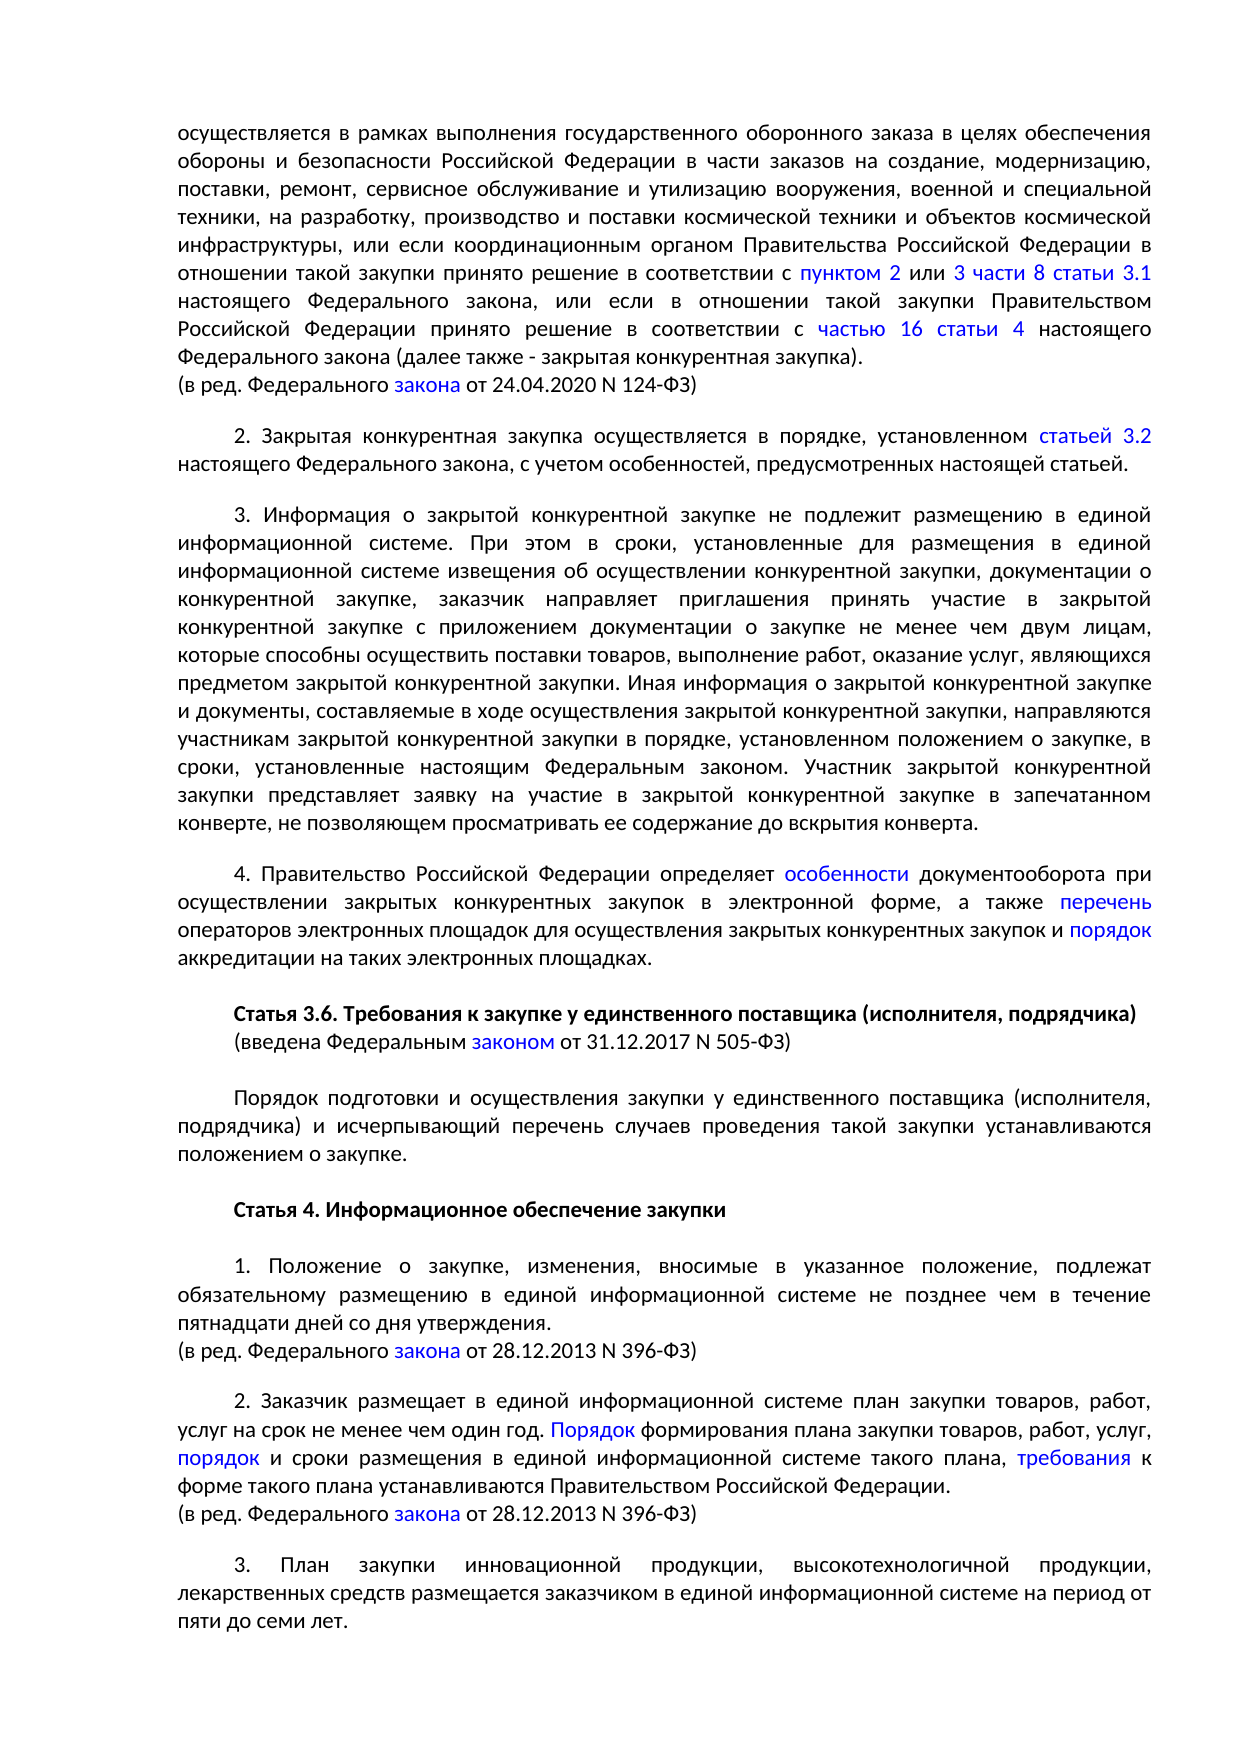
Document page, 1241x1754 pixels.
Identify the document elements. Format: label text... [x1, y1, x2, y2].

title Статья 3.6. Требования к закупке у единственного поставщика (исполнителя, подрядчика) [177, 999, 1152, 1027]
text (введена Федеральным законом от 31.12.2017 N 505-ФЗ) [177, 1027, 1152, 1056]
text 2. Закрытая конкурентная закупка осуществляется в порядке, установленном статьей 3.2 настоящего Федерального закона, с учетом особенностей, предусмотренных настоящей статьей. [177, 421, 1152, 477]
text 1. Положение о закупке, изменения, вносимые в указанное положение, подлежат обязательному размещению в единой информационной системе не позднее чем в течение пятнадцати дней со дня утверждения. [177, 1252, 1152, 1336]
text 3. Информация о закрытой конкурентной закупке не подлежит размещению в единой информационной системе. При этом в сроки, установленные для размещения в единой информационной системе извещения об осуществлении конкурентной закупки, документации о конкурентной закупке, заказчик направляет приглашения принять участие в закрытой конкурентной закупке с приложением документации о закупке не менее чем двум лицам, которые способны осуществить поставки товаров, выполнение работ, оказание услуг, являющихся предметом закрытой конкурентной закупки. Иная информация о закрытой конкурентной закупке и документы, составляемые в ходе осуществления закрытой конкурентной закупки, направляются участникам закрытой конкурентной закупки в порядке, установленном положением о закупке, в сроки, установленные настоящим Федеральным законом. Участник закрытой конкурентной закупки представляет заявку на участие в закрытой конкурентной закупке в запечатанном конверте, не позволяющем просматривать ее содержание до вскрытия конверта. [177, 500, 1152, 836]
text Порядок подготовки и осуществления закупки у единственного поставщика (исполнителя, подрядчика) и исчерпывающий перечень случаев проведения такой закупки устанавливаются положением о закупке. [177, 1083, 1152, 1168]
text 4. Правительство Российской Федерации определяет особенности документооборота при осуществлении закрытых конкурентных закупок в электронной форме, а также перечень операторов электронных площадок для осуществления закрытых конкурентных закупок и порядок аккредитации на таких электронных площадках. [177, 859, 1152, 971]
title Статья 4. Информационное обеспечение закупки [177, 1196, 1152, 1224]
text (в ред. Федерального закона от 28.12.2013 N 396-ФЗ) [177, 1336, 1152, 1364]
text (в ред. Федерального закона от 24.04.2020 N 124-ФЗ) [177, 370, 1152, 398]
text 3. План закупки инновационной продукции, высокотехнологичной продукции, лекарственных средств размещается заказчиком в единой информационной системе на период от пяти до семи лет. [177, 1550, 1152, 1634]
text 2. Заказчик размещает в единой информационной системе план закупки товаров, работ, услуг на срок не менее чем один год. Порядок формирования плана закупки товаров, работ, услуг, порядок и сроки размещения в единой информационной системе такого плана, требования к форме такого плана устанавливаются Правительством Российской Федерации. [177, 1387, 1152, 1499]
text (в ред. Федерального закона от 28.12.2013 N 396-ФЗ) [177, 1499, 1152, 1527]
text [177, 118, 1152, 370]
